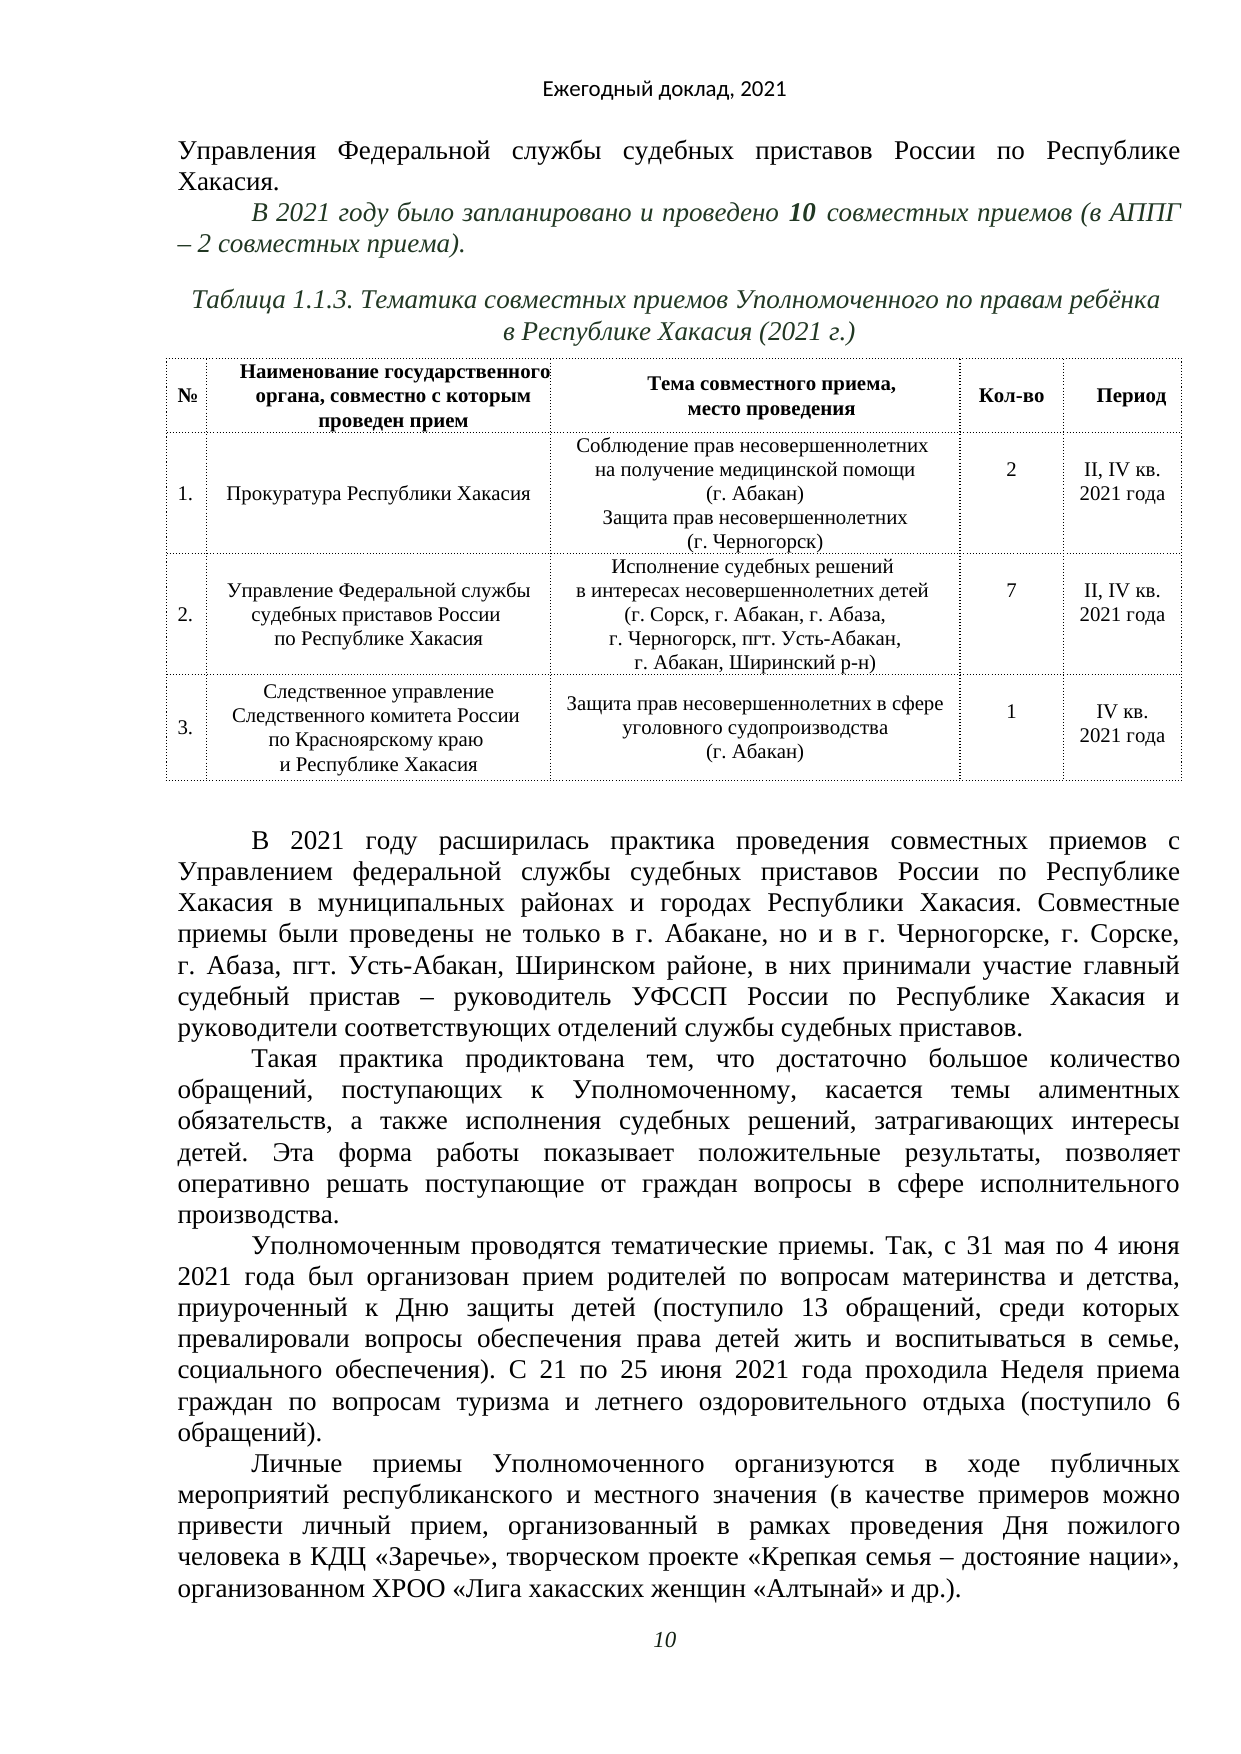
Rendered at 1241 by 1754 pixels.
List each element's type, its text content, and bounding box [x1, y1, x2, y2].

table_header Кол-во [960, 358, 1063, 432]
text В 2021 году было запланировано и проведено 10 совместных приемов (в АППГ – 2 совместных приема). [177, 196, 1181, 258]
text Уполномоченным проводятся тематические приемы. Так, с 31 мая по 4 июня 2021 года был организован прием родителей по вопросам материнства и детства, приуроченный к Дню защиты детей (поступило 13 обращений, среди которых превалировали вопросы обеспечения права детей жить и воспитываться в семье, социального обеспечения). С 21 по 25 июня 2021 года проходила Неделя приема граждан по вопросам туризма и летнего оздоровительного отдыха (поступило 6 обращений). [177, 1229, 1181, 1447]
table_cell 2. [166, 553, 207, 674]
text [177, 134, 1181, 196]
table_cell 1 [960, 674, 1063, 779]
table_cell Соблюдение прав несовершеннолетних на получение медицинской помощи (г. Абакан) Защита прав несовершеннолетних (г. Черногорск) [550, 432, 960, 553]
table_cell Исполнение судебных решений в интересах несовершеннолетних детей (г. Сорск, г. Абакан, г. Абаза, г. Черногорск, пгт. Усть-Абакан, г. Абакан, Ширинский р-н) [550, 553, 960, 674]
text Таблица 1.1.3. Тематика совместных приемов Уполномоченного по правам ребёнка в Республике Хакасия (2021 г.) [177, 283, 1181, 346]
table_cell 7 [960, 553, 1063, 674]
table_cell Прокуратура Республики Хакасия [207, 432, 550, 553]
table_cell IV кв. 2021 года [1063, 674, 1181, 779]
table_cell 3. [166, 674, 207, 779]
text Личные приемы Уполномоченного организуются в ходе публичных мероприятий республиканского и местного значения (в качестве примеров можно привести личный прием, организованный в рамках проведения Дня пожилого человека в КДЦ «Заречье», творческом проекте «Крепкая семья – достояние нации», организованном ХРОО «Лига хакасских женщин «Алтынай» и др.). [177, 1447, 1181, 1603]
table_cell Защита прав несовершеннолетних в сфере уголовного судопроизводства (г. Абакан) [550, 674, 960, 779]
table_cell 2 [960, 432, 1063, 553]
table_cell II, IV кв. 2021 года [1063, 432, 1181, 553]
table_cell Управление Федеральной службы судебных приставов России по Республике Хакасия [207, 553, 550, 674]
text Такая практика продиктована тем, что достаточно большое количество обращений, поступающих к Уполномоченному, касается темы алиментных обязательств, а также исполнения судебных решений, затрагивающих интересы детей. Эта форма работы показывает положительные результаты, позволяет оперативно решать поступающие от граждан вопросы в сфере исполнительного производства. [177, 1042, 1181, 1229]
table_cell II, IV кв. 2021 года [1063, 553, 1181, 674]
table_header Период [1063, 358, 1181, 432]
text В 2021 году расширилась практика проведения совместных приемов с Управлением федеральной службы судебных приставов России по Республике Хакасия в муниципальных районах и городах Республики Хакасия. Совместные приемы были проведены не только в г. Абакане, но и в г. Черногорске, г. Сорске, г. Абаза, пгт. Усть-Абакан, Ширинском районе, в них принимали участие главный судебный пристав – руководитель УФССП России по Республике Хакасия и руководители соответствующих отделений службы судебных приставов. [177, 824, 1181, 1042]
table_header Тема совместного приема, место проведения [550, 358, 960, 432]
table_cell 1. [166, 432, 207, 553]
table_header Наименование государственного органа, совместно с которым проведен прием [207, 358, 550, 432]
table_header № [166, 358, 207, 432]
table_cell Следственное управление Следственного комитета России по Красноярскому краю и Республике Хакасия [207, 674, 550, 779]
